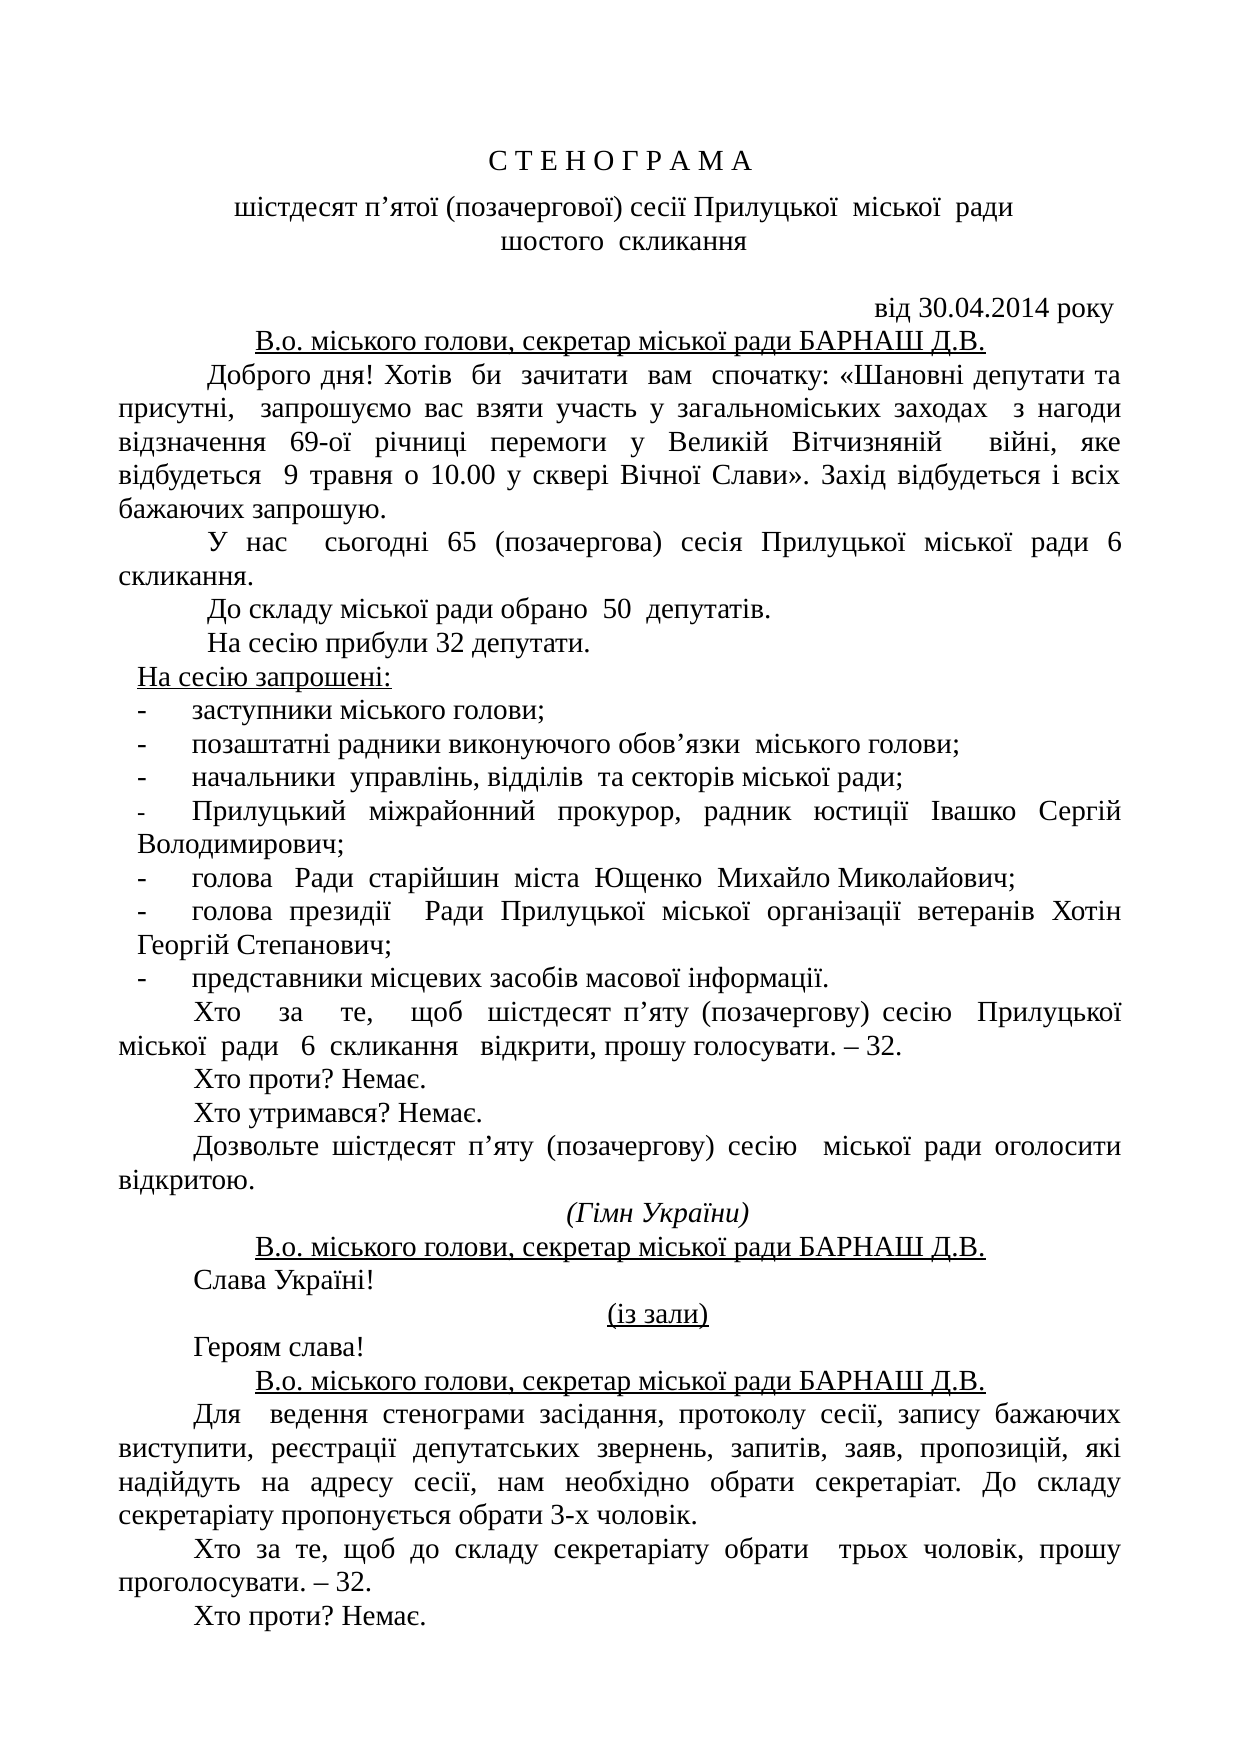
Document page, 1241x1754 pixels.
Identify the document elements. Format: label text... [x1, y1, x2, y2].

text На сесію прибули 32 депутати. [118, 625, 1122, 659]
list голова президії Ради Прилуцької міської організації ветеранів Хотін Георгій Степанович; [137, 893, 1122, 961]
text (Гімн України) [118, 1195, 1122, 1229]
text Хто утримався? Немає. [118, 1095, 1122, 1128]
list заступники міського голови; [137, 692, 1122, 726]
text (із зали) [118, 1296, 1122, 1329]
text Для ведення стенограми засідання, протоколу сесії, запису бажаючих виступити, реєстрації депутатських звернень, запитів, заяв, пропозицій, які надійдуть на адресу сесії, нам необхідно обрати секретаріат. До складу секретаріату пропонується обрати 3-х чоловік. [118, 1397, 1122, 1531]
text Хто за те, щоб шістдесят п’яту (позачергову) сесію Прилуцької міської ради 6 скликання відкрити, прошу голосувати. – 32. [118, 994, 1122, 1061]
text Хто за те, щоб до складу секретаріату обрати трьох чоловік, прошу проголосувати. – 32. [118, 1531, 1122, 1598]
list Прилуцький міжрайонний прокурор, радник юстиції Івашко Сергій Володимирович; [137, 793, 1122, 860]
text Доброго дня! Хотів би зачитати вам спочатку: «Шановні депутати та присутні, запрошуємо вас взяти участь у загальноміських заходах з нагоди відзначення 69-ої річниці перемоги у Великій Вітчизняній війні, яке відбудеться 9 травня о 10.00 у сквері Вічної Слави». Захід відбудеться і всіх бажаючих запрошую. [118, 357, 1122, 524]
text Дозвольте шістдесят п’яту (позачергову) сесію міської ради оголосити відкритою. [118, 1128, 1122, 1195]
list начальники управлінь, відділів та секторів міської ради; [137, 759, 1122, 793]
list голова Ради старійшин міста Ющенко Михайло Миколайович; [137, 860, 1122, 893]
text Хто проти? Немає. [118, 1598, 1122, 1631]
title С Т Е Н О Г Р А М А [118, 143, 1122, 177]
text шістдесят п’ятої (позачергової) сесії Прилуцької міської ради [118, 189, 1122, 223]
text На сесію запрошені: [137, 659, 1122, 692]
text У нас сьогодні 65 (позачергова) сесія Прилуцької міської ради 6 скликання. [118, 524, 1122, 592]
text В.о. міського голови, секретар міської ради БАРНАШ Д.В. [118, 323, 1122, 357]
text В.о. міського голови, секретар міської ради БАРНАШ Д.В. [118, 1363, 1122, 1397]
list позаштатні радники виконуючого обов’язки міського голови; [137, 726, 1122, 759]
text В.о. міського голови, секретар міської ради БАРНАШ Д.В. [118, 1229, 1122, 1262]
text від 30.04.2014 року [118, 290, 1122, 323]
text Хто проти? Немає. [118, 1061, 1122, 1095]
list представники місцевих засобів масової інформації. [137, 961, 1122, 994]
text Слава Україні! [118, 1262, 1122, 1296]
text шостого скликання [118, 223, 1122, 256]
text До складу міської ради обрано 50 депутатів. [118, 592, 1122, 625]
text Героям слава! [118, 1329, 1122, 1363]
